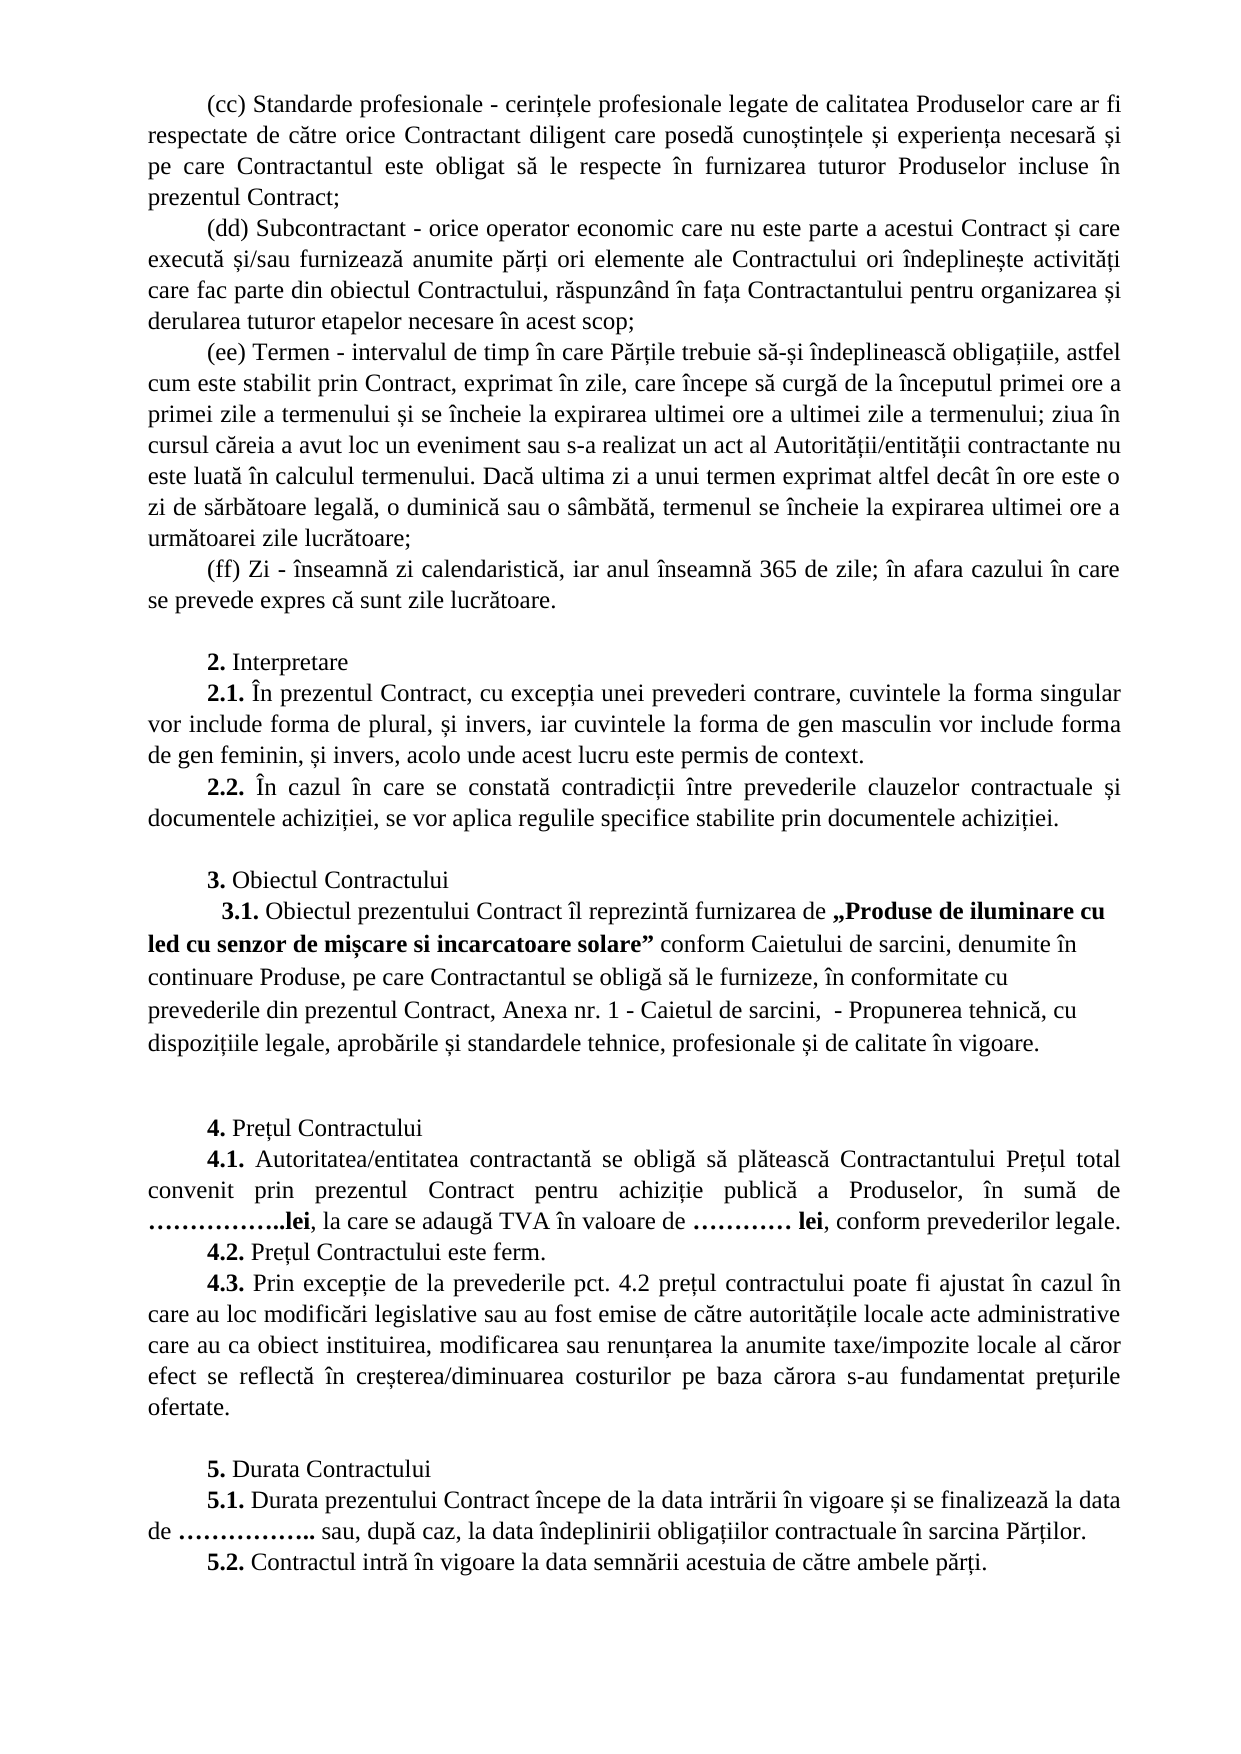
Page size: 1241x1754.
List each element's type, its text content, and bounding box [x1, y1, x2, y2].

text 4. Prețul Contractului [148, 1113, 1122, 1141]
text 2.2. În cazul în care se constată contradicții între prevederile clauzelor contractuale și documentele achiziției, se vor aplica regulile specifice stabilite prin documentele achiziției. [148, 772, 1122, 831]
text (ee) Termen - intervalul de timp în care Părțile trebuie să-și îndeplinească obligațiile, astfel cum este stabilit prin Contract, exprimat în zile, care începe să curgă de la începutul primei ore a primei zile a termenului și se încheie la expirarea ultimei ore a ultimei zile a termenului; ziua în cursul căreia a avut loc un eveniment sau s-a realizat un act al Autorității/entității contractante nu este luată în calculul termenului. Dacă ultima zi a unui termen exprimat altfel decât în ore este o zi de sărbătoare legală, o duminică sau o sâmbătă, termenul se încheie la expirarea ultimei ore a următoarei zile lucrătoare; [148, 337, 1122, 552]
text (dd) Subcontractant - orice operator economic care nu este parte a acestui Contract și care execută și/sau furnizează anumite părți ori elemente ale Contractului ori îndeplinește activități care fac parte din obiectul Contractului, răspunzând în fața Contractantului pentru organizarea și derularea tuturor etapelor necesare în acest scop; [148, 213, 1122, 335]
text 4.2. Prețul Contractului este ferm. [148, 1237, 1122, 1266]
text (cc) Standarde profesionale - cerințele profesionale legate de calitatea Produselor care ar fi respectate de către orice Contractant diligent care posedă cunoștințele și experiența necesară și pe care Contractantul este obligat să le respecte în furnizarea tuturor Produselor incluse în prezentul Contract; [148, 89, 1122, 211]
text 3.1. Obiectul prezentului Contract îl reprezintă furnizarea de „Produse de iluminare cu led cu senzor de mișcare si incarcatoare solare” conform Caietului de sarcini, denumite în continuare Produse, pe care Contractantul se obligă să le furnizeze, în conformitate cu prevederile din prezentul Contract, Anexa nr. 1 - Caietul de sarcini, - Propunerea tehnică, cu dispozițiile legale, aprobările și standardele tehnice, profesionale și de calitate în vigoare. [148, 896, 1122, 1057]
text 2. Interpretare [148, 647, 1122, 676]
text 4.1. Autoritatea/entitatea contractantă se obligă să plătească Contractantului Prețul total convenit prin prezentul Contract pentru achiziție publică a Produselor, în sumă de ……………..lei, la care se adaugă TVA în valoare de ………… lei, conform prevederilor legale. [148, 1144, 1122, 1234]
text 2.1. În prezentul Contract, cu excepția unei prevederi contrare, cuvintele la forma singular vor include forma de plural, și invers, iar cuvintele la forma de gen masculin vor include forma de gen feminin, și invers, acolo unde acest lucru este permis de context. [148, 678, 1122, 769]
text 5.2. Contractul intră în vigoare la data semnării acestuia de către ambele părți. [148, 1547, 1122, 1576]
text 3. Obiectul Contractului [148, 865, 1122, 893]
text 4.3. Prin excepție de la prevederile pct. 4.2 prețul contractului poate fi ajustat în cazul în care au loc modificări legislative sau au fost emise de către autoritățile locale acte administrative care au ca obiect instituirea, modificarea sau renunțarea la anumite taxe/impozite locale al căror efect se reflectă în creșterea/diminuarea costurilor pe baza cărora s-au fundamentat prețurile ofertate. [148, 1268, 1122, 1421]
text 5. Durata Contractului [148, 1454, 1122, 1483]
text 5.1. Durata prezentului Contract începe de la data intrării în vigoare și se finalizează la data de …………….. sau, după caz, la data îndeplinirii obligațiilor contractuale în sarcina Părților. [148, 1485, 1122, 1545]
text (ff) Zi - înseamnă zi calendaristică, iar anul înseamnă 365 de zile; în afara cazului în care se prevede expres că sunt zile lucrătoare. [148, 554, 1122, 614]
